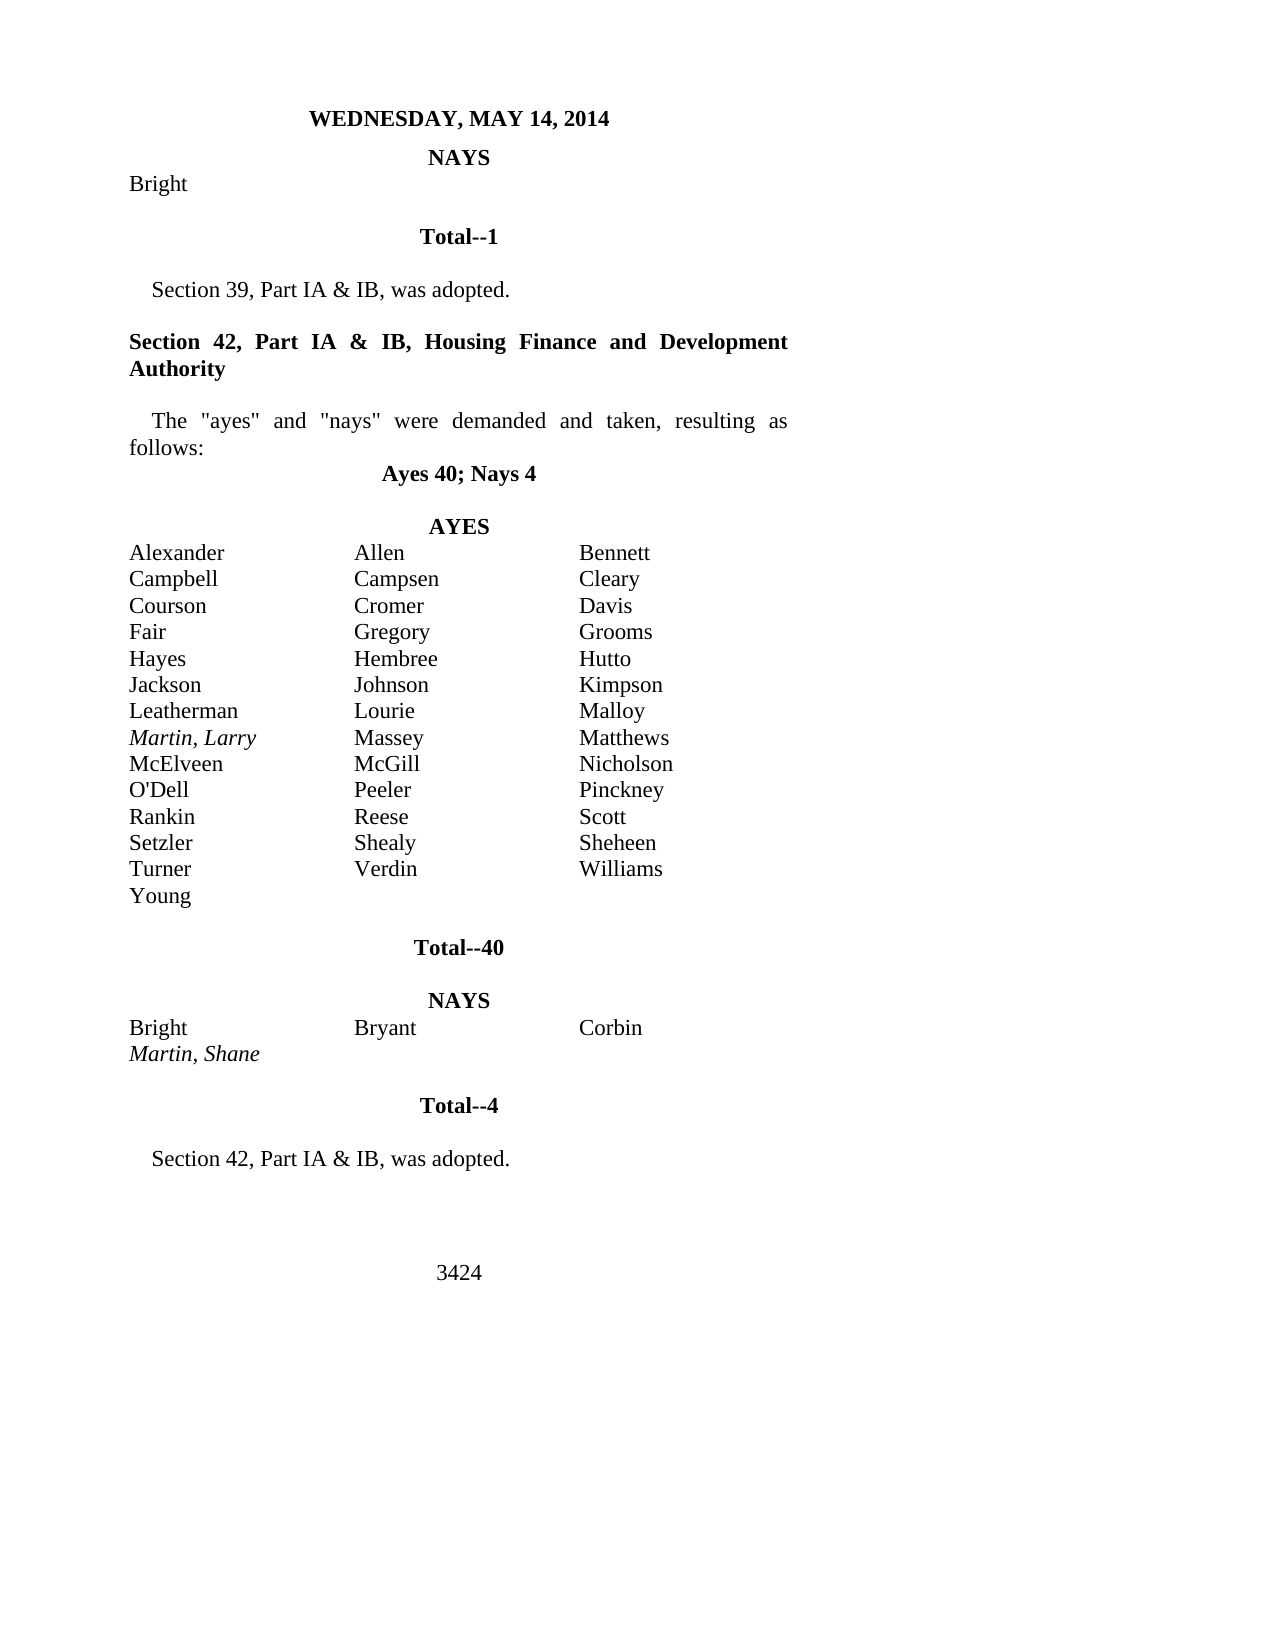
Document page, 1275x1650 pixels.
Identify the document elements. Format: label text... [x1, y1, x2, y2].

text Campbell Campsen Cleary [129, 566, 789, 592]
text NAYS [129, 144, 789, 170]
text Martin, Larry Massey Matthews [129, 724, 789, 750]
text O'Dell Peeler Pinckney [129, 776, 789, 803]
text Section 42, Part IA & IB, was adopted. [129, 1145, 789, 1172]
text Ayes 40; Nays 4 [129, 460, 789, 486]
text Fair Gregory Grooms [129, 618, 789, 644]
text NAYS [129, 987, 789, 1013]
text McElveen McGill Nicholson [129, 750, 789, 776]
text Total--4 [129, 1093, 789, 1119]
text Total--1 [129, 223, 789, 249]
text Bright [129, 170, 789, 197]
text Turner Verdin Williams [129, 855, 789, 882]
text Total--40 [129, 934, 789, 961]
text Section 39, Part IA & IB, was adopted. [129, 276, 789, 302]
text Bright Bryant Corbin [129, 1013, 789, 1040]
text Leatherman Lourie Malloy [129, 697, 789, 724]
text Jackson Johnson Kimpson [129, 671, 789, 697]
text Martin, Shane [129, 1040, 789, 1066]
text Young [129, 882, 789, 908]
text Courson Cromer Davis [129, 592, 789, 618]
text Setzler Shealy Sheheen [129, 829, 789, 855]
text Section 42, Part IA & IB, Housing Finance and Development Authority [129, 328, 789, 381]
text AYES [129, 513, 789, 539]
text The "ayes" and "nays" were demanded and taken, resulting as follows: [129, 407, 789, 460]
text Rankin Reese Scott [129, 803, 789, 829]
text Hayes Hembree Hutto [129, 644, 789, 671]
text Alexander Allen Bennett [129, 539, 789, 566]
